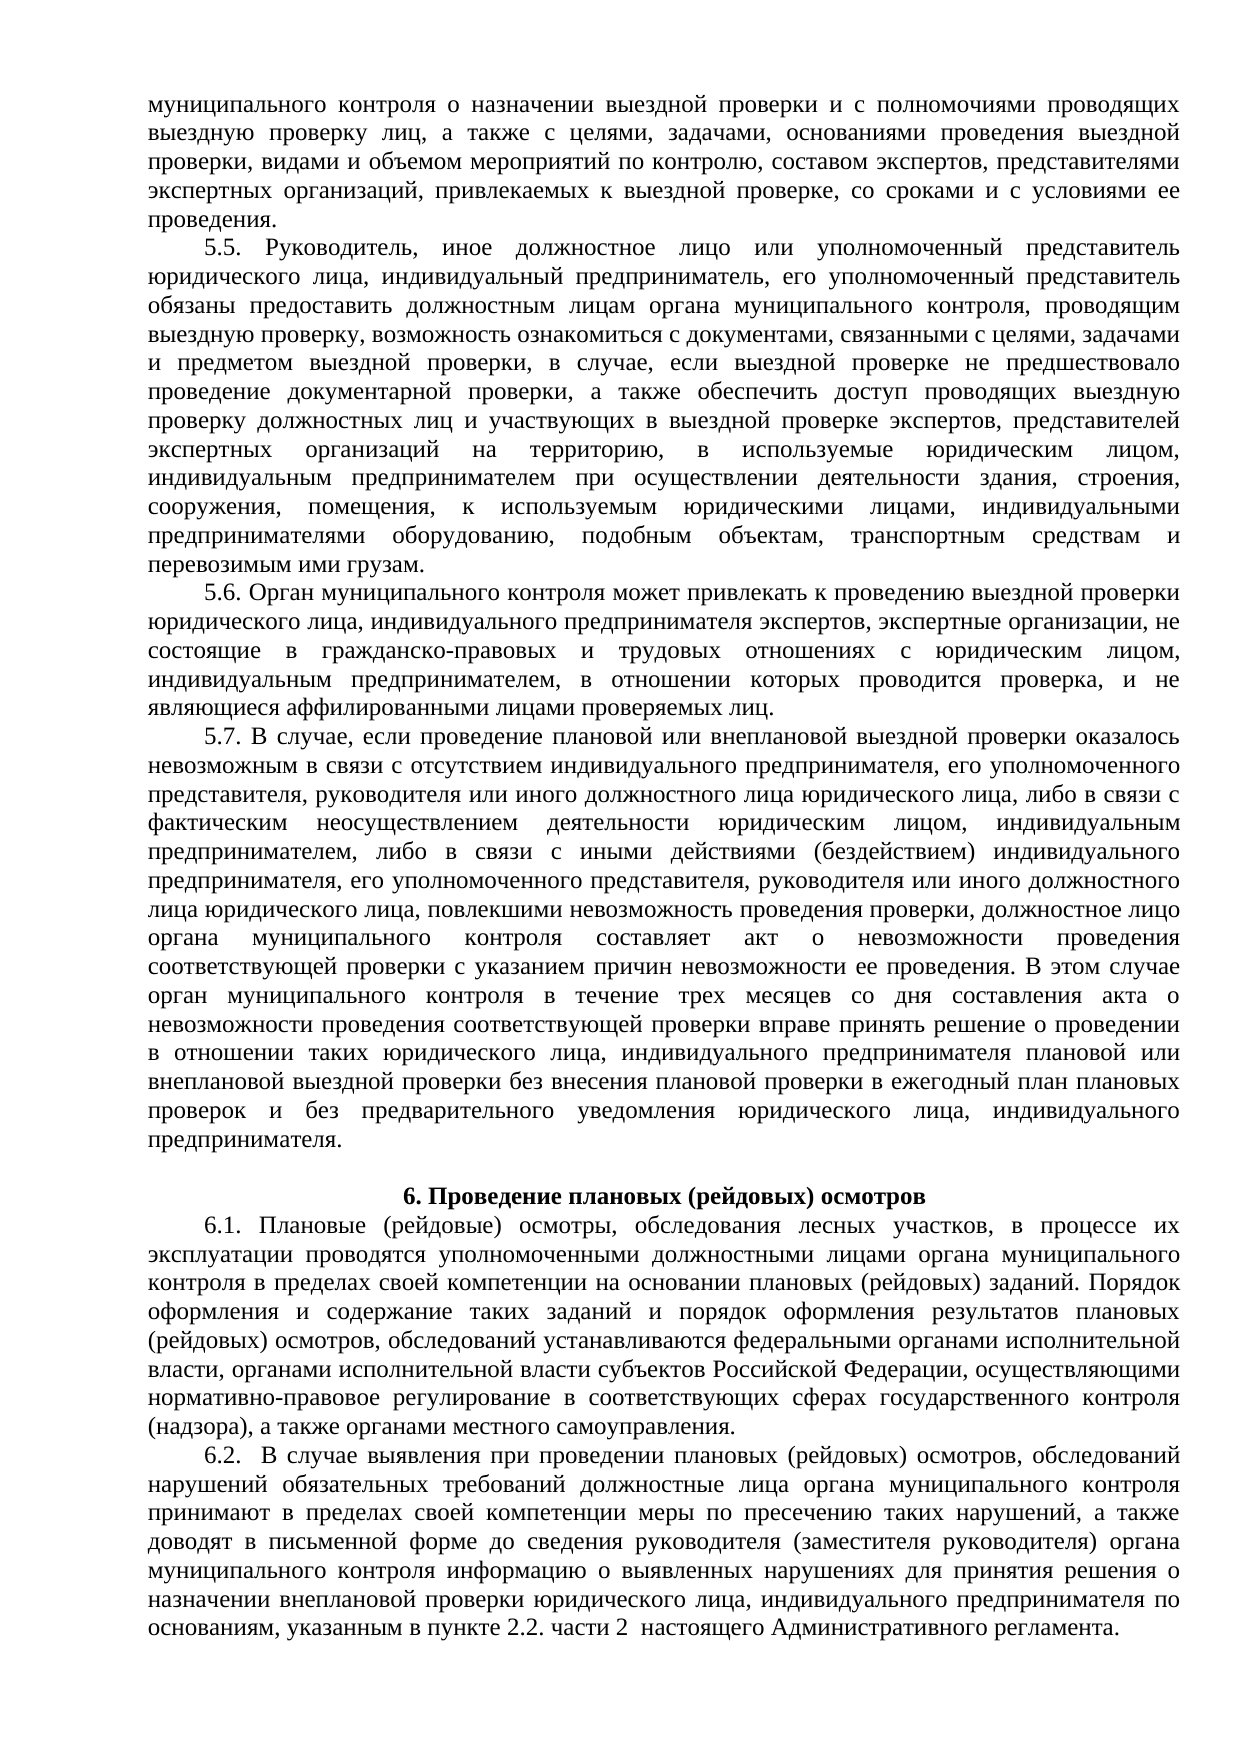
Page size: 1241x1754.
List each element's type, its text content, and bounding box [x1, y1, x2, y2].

text 6. Проведение плановых (рейдовых) осмотров [148, 1181, 1181, 1210]
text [148, 89, 1181, 232]
text 5.7. В случае, если проведение плановой или внеплановой выездной проверки оказалось невозможным в связи с отсутствием индивидуального предпринимателя, его уполномоченного представителя, руководителя или иного должностного лица юридического лица, либо в связи с фактическим неосуществлением деятельности юридическим лицом, индивидуальным предпринимателем, либо в связи с иными действиями (бездействием) индивидуального предпринимателя, его уполномоченного представителя, руководителя или иного должностного лица юридического лица, повлекшими невозможность проведения проверки, должностное лицо органа муниципального контроля составляет акт о невозможности проведения соответствующей проверки с указанием причин невозможности ее проведения. В этом случае орган муниципального контроля в течение трех месяцев со дня составления акта о невозможности проведения соответствующей проверки вправе принять решение о проведении в отношении таких юридического лица, индивидуального предпринимателя плановой или внеплановой выездной проверки без внесения плановой проверки в ежегодный план плановых проверок и без предварительного уведомления юридического лица, индивидуального предпринимателя. [148, 721, 1181, 1152]
text 5.6. Орган муниципального контроля может привлекать к проведению выездной проверки юридического лица, индивидуального предпринимателя экспертов, экспертные организации, не состоящие в гражданско-правовых и трудовых отношениях с юридическим лицом, индивидуальным предпринимателем, в отношении которых проводится проверка, и не являющиеся аффилированными лицами проверяемых лиц. [148, 577, 1181, 721]
text 6.2. В случае выявления при проведении плановых (рейдовых) осмотров, обследований нарушений обязательных требований должностные лица органа муниципального контроля принимают в пределах своей компетенции меры по пресечению таких нарушений, а также доводят в письменной форме до сведения руководителя (заместителя руководителя) органа муниципального контроля информацию о выявленных нарушениях для принятия решения о назначении внеплановой проверки юридического лица, индивидуального предпринимателя по основаниям, указанным в пункте 2.2. части 2 настоящего Административного регламента. [148, 1440, 1181, 1641]
text 5.5. Руководитель, иное должностное лицо или уполномоченный представитель юридического лица, индивидуальный предприниматель, его уполномоченный представитель обязаны предоставить должностным лицам органа муниципального контроля, проводящим выездную проверку, возможность ознакомиться с документами, связанными с целями, задачами и предметом выездной проверки, в случае, если выездной проверке не предшествовало проведение документарной проверки, а также обеспечить доступ проводящих выездную проверку должностных лиц и участвующих в выездной проверке экспертов, представителей экспертных организаций на территорию, в используемые юридическим лицом, индивидуальным предпринимателем при осуществлении деятельности здания, строения, сооружения, помещения, к используемым юридическими лицами, индивидуальными предпринимателями оборудованию, подобным объектам, транспортным средствам и перевозимым ими грузам. [148, 232, 1181, 577]
text 6.1. Плановые (рейдовые) осмотры, обследования лесных участков, в процессе их эксплуатации проводятся уполномоченными должностными лицами органа муниципального контроля в пределах своей компетенции на основании плановых (рейдовых) заданий. Порядок оформления и содержание таких заданий и порядок оформления результатов плановых (рейдовых) осмотров, обследований устанавливаются федеральными органами исполнительной власти, органами исполнительной власти субъектов Российской Федерации, осуществляющими нормативно-правовое регулирование в соответствующих сферах государственного контроля (надзора), а также органами местного самоуправления. [148, 1210, 1181, 1440]
